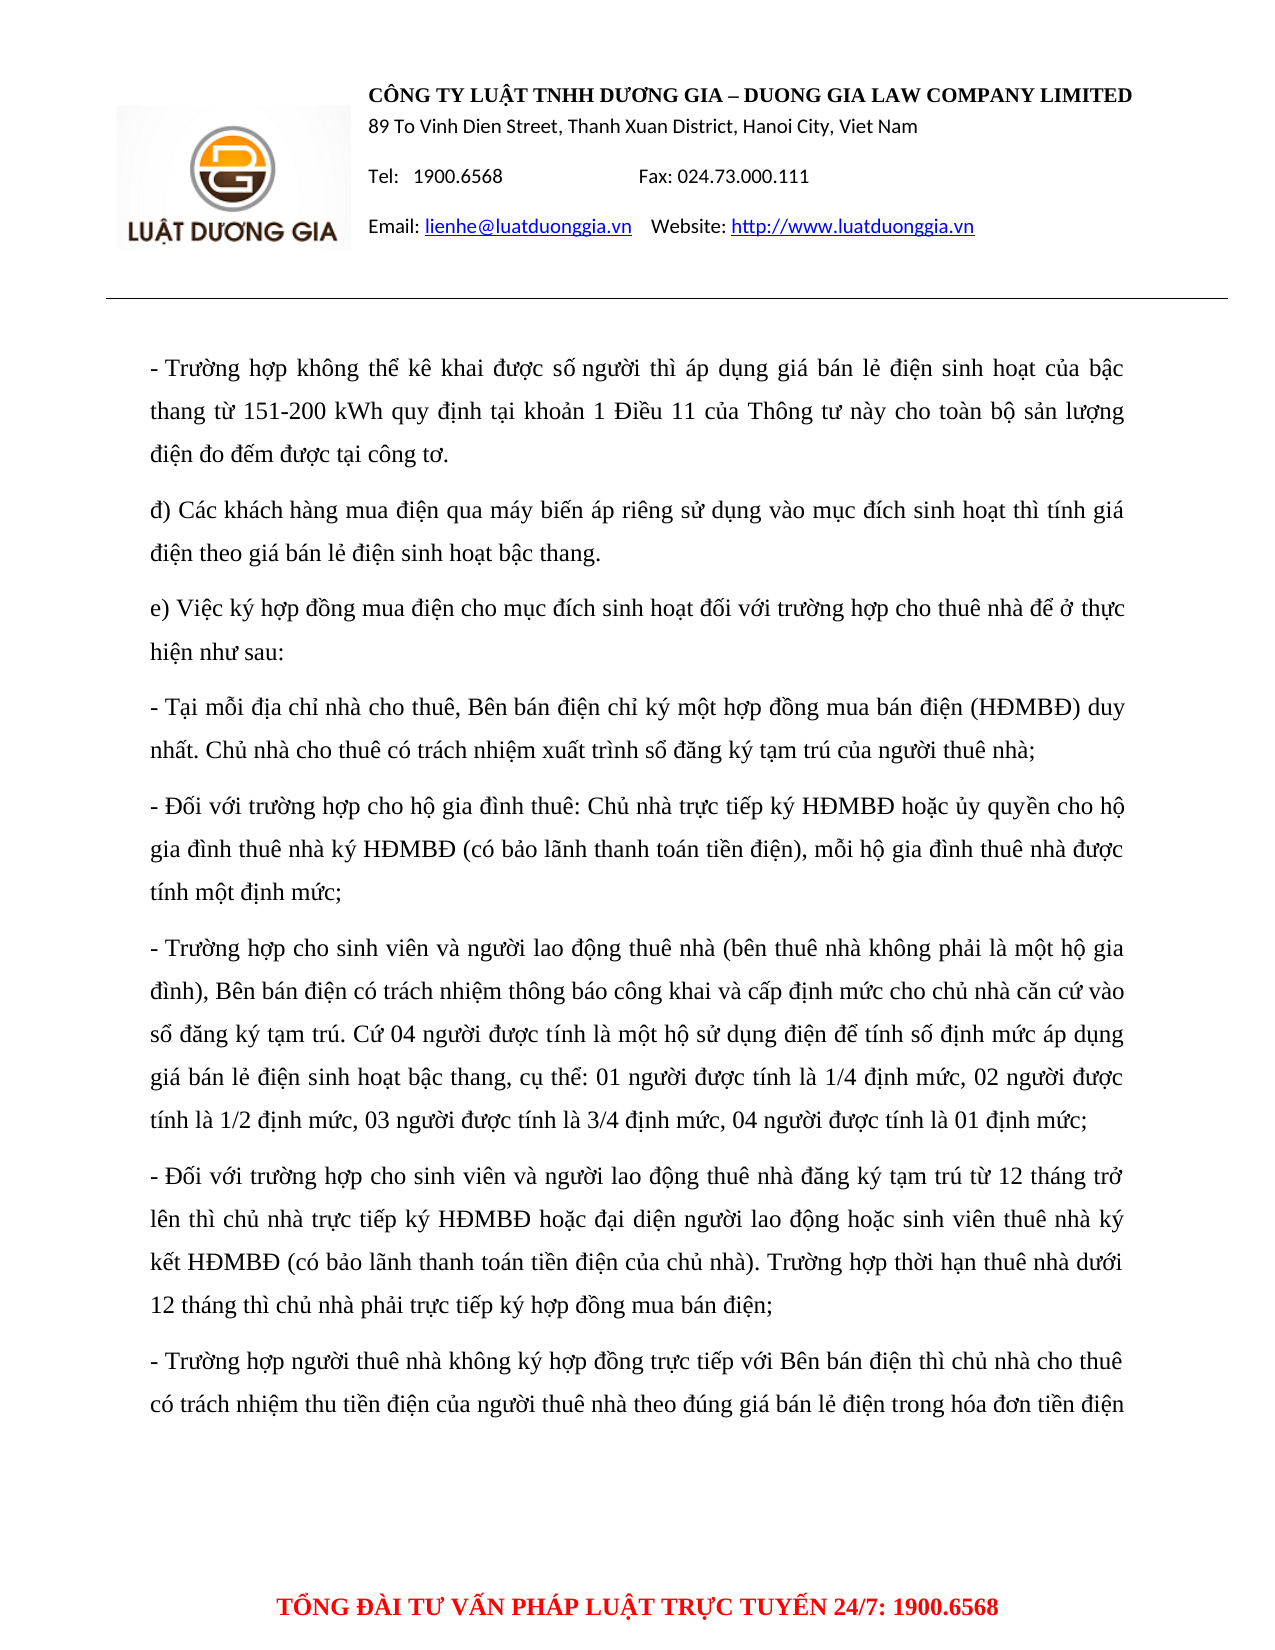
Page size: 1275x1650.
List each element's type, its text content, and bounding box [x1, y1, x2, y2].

text e) Việc ký hợp đồng mua điện cho mục đích sinh hoạt đối với trường hợp cho thuê nhà để ở thực hiện như sau: [150, 593, 1125, 665]
picture [116, 106, 352, 249]
text - Trường hợp không thể kê khai được số người thì áp dụng giá bán lẻ điện sinh hoạt của bậc thang từ 151-200 kWh quy định tại khoản 1 Điều 11 của Thông tư này cho toàn bộ sản lượng điện đo đếm được tại công tơ. [150, 353, 1125, 468]
text - Đối với trường hợp cho hộ gia đình thuê: Chủ nhà trực tiếp ký HĐMBĐ hoặc ủy quyền cho hộ gia đình thuê nhà ký HĐMBĐ (có bảo lãnh thanh toán tiền điện), mỗi hộ gia đình thuê nhà được tính một định mức; [150, 791, 1125, 906]
text đ) Các khách hàng mua điện qua máy biến áp riêng sử dụng vào mục đích sinh hoạt thì tính giá điện theo giá bán lẻ điện sinh hoạt bậc thang. [150, 495, 1125, 567]
text - Tại mỗi địa chỉ nhà cho thuê, Bên bán điện chỉ ký một hợp đồng mua bán điện (HĐMBĐ) duy nhất. Chủ nhà cho thuê có trách nhiệm xuất trình sổ đăng ký tạm trú của người thuê nhà; [150, 692, 1125, 764]
text - Trường hợp cho sinh viên và người lao động thuê nhà (bên thuê nhà không phải là một hộ gia đình), Bên bán điện có trách nhiệm thông báo công khai và cấp định mức cho chủ nhà căn cứ vào sổ đăng ký tạm trú. Cứ 04 người được tính là một hộ sử dụng điện để tính số định mức áp dụng giá bán lẻ điện sinh hoạt bậc thang, cụ thể: 01 người được tính là 1/4 định mức, 02 người được tính là 1/2 định mức, 03 người được tính là 3/4 định mức, 04 người được tính là 01 định mức; [150, 933, 1125, 1134]
text - Đối với trường hợp cho sinh viên và người lao động thuê nhà đăng ký tạm trú từ 12 tháng trở lên thì chủ nhà trực tiếp ký HĐMBĐ hoặc đại diện người lao động hoặc sinh viên thuê nhà ký kết HĐMBĐ (có bảo lãnh thanh toán tiền điện của chủ nhà). Trường hợp thời hạn thuê nhà dưới 12 tháng thì chủ nhà phải trực tiếp ký hợp đồng mua bán điện; [150, 1161, 1125, 1319]
